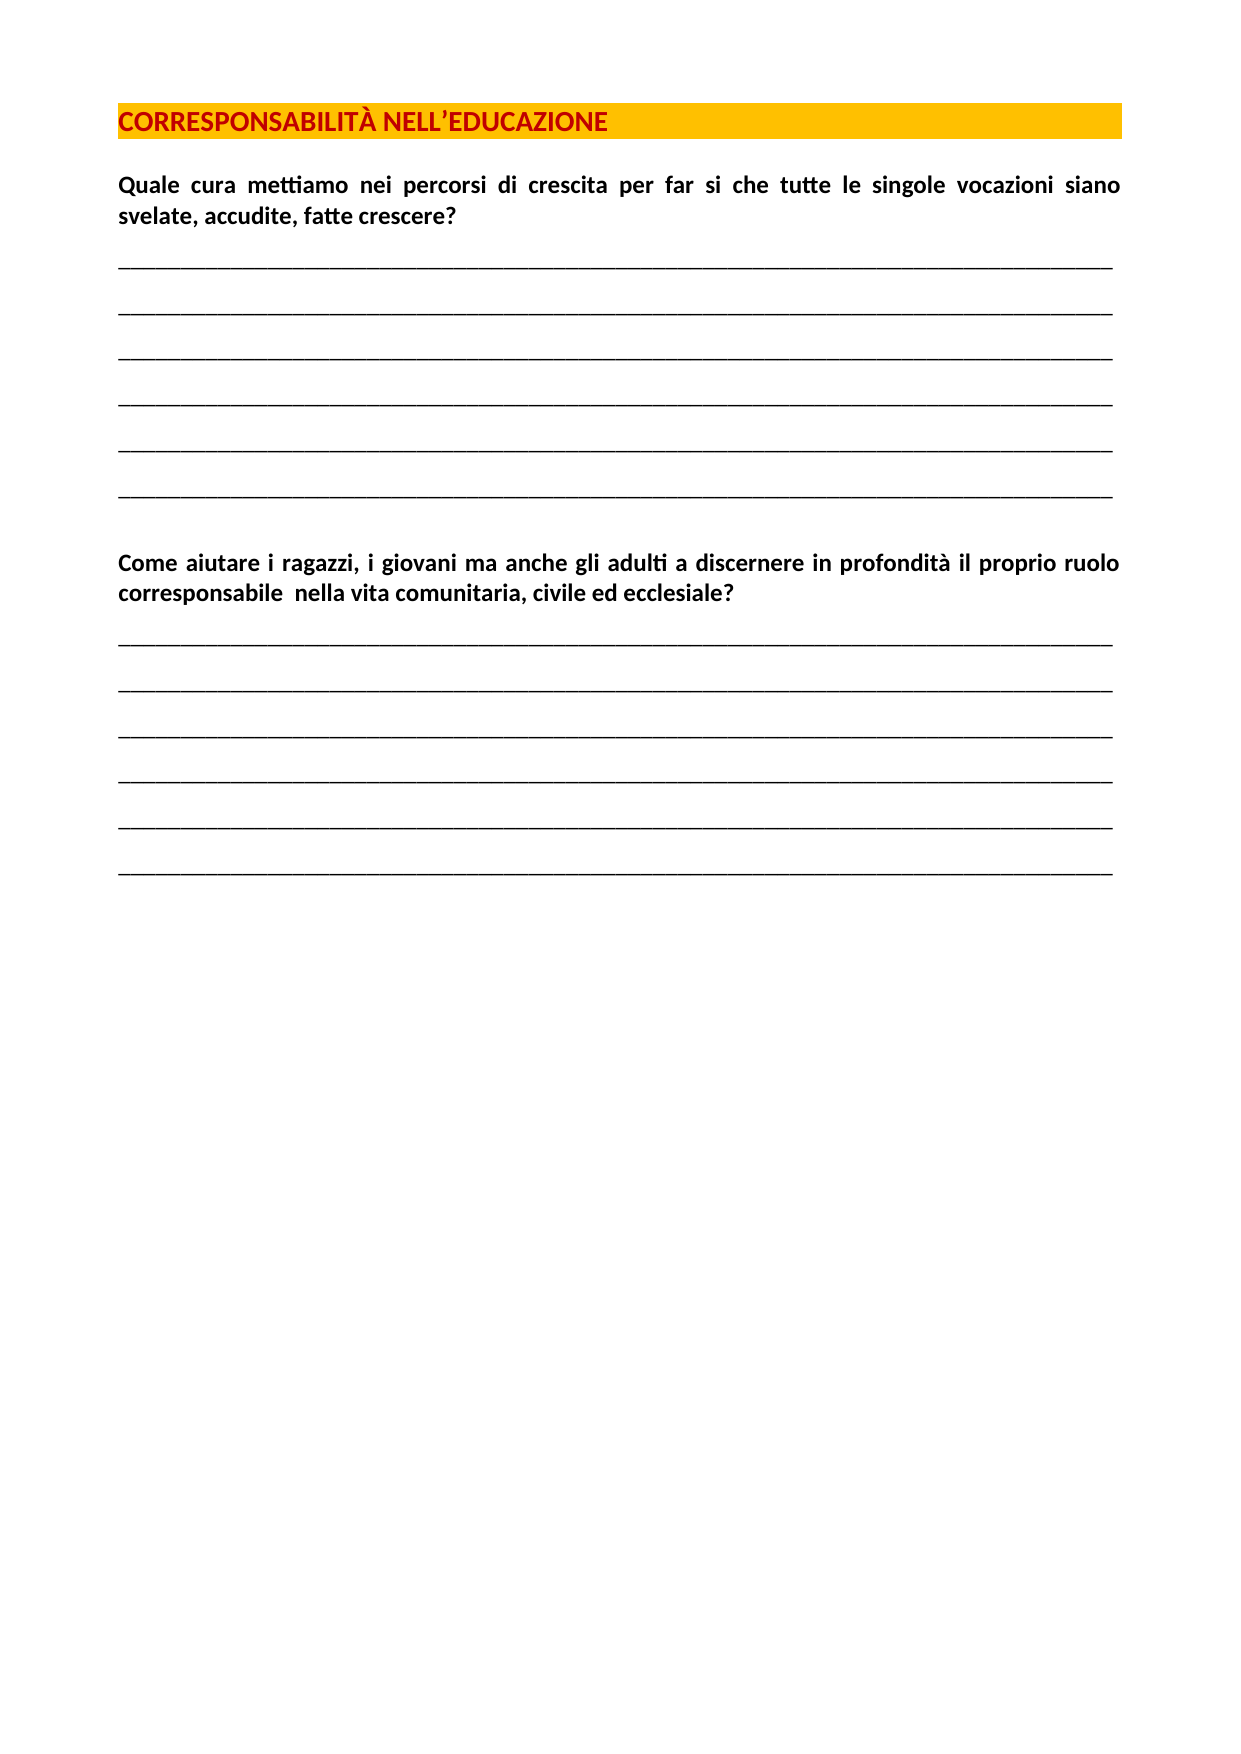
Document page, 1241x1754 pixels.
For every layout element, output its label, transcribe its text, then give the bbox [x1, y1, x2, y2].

text Come aiutare i ragazzi, i giovani ma anche gli adulti a discernere in profondità il proprio ruolo corresponsabile nella vita comunitaria, civile ed ecclesiale? [118, 547, 1122, 608]
text CORRESPONSABILITÀ NELL’EDUCAZIONE [118, 103, 1122, 139]
text Quale cura mettiamo nei percorsi di crescita per far si che tutte le singole vocazioni siano svelate, accudite, fatte crescere? [118, 169, 1122, 231]
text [118, 242, 1122, 501]
